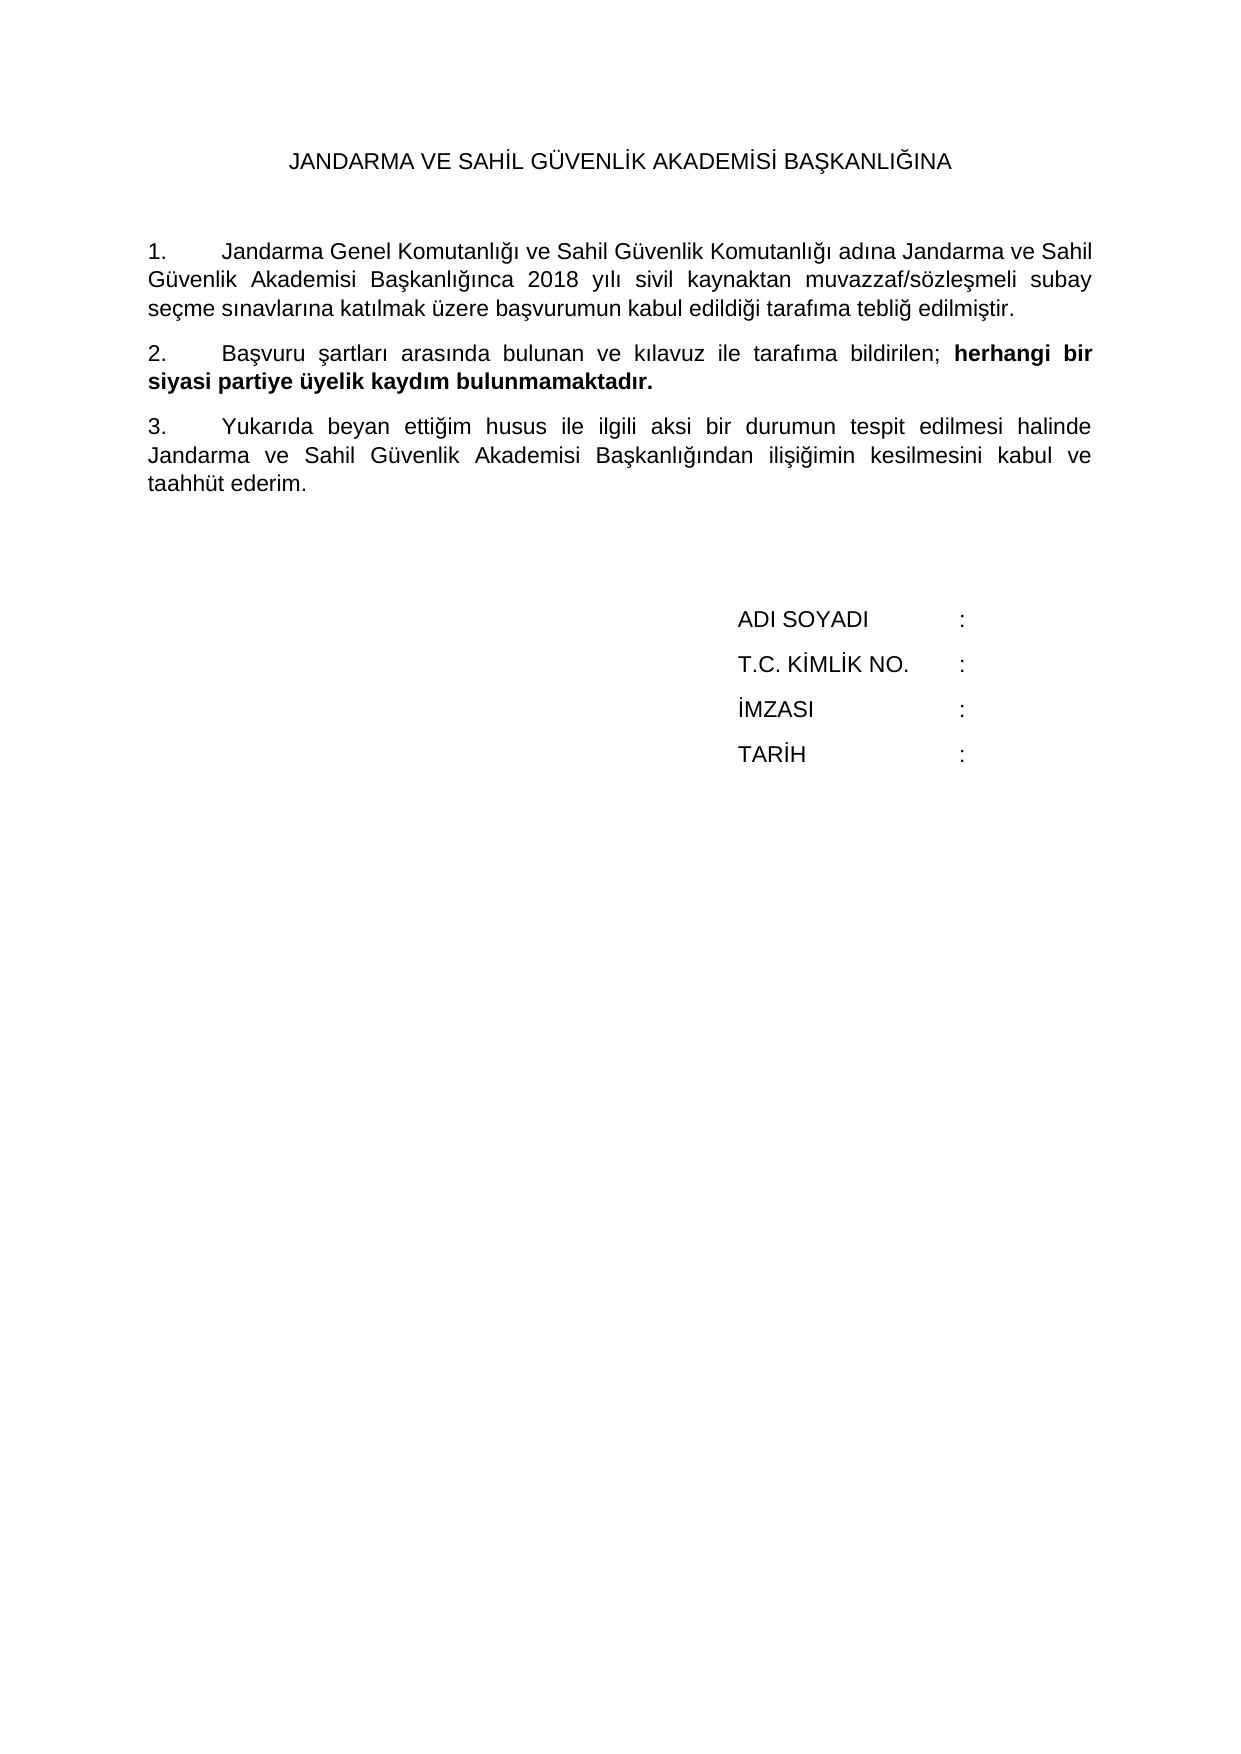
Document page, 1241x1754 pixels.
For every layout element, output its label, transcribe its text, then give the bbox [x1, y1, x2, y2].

text TARİH : [738, 741, 1093, 767]
text ADI SOYADI : [738, 606, 1093, 632]
text T.C. KİMLİK NO. : [738, 651, 1093, 677]
text İMZASI : [738, 696, 1093, 722]
text 3. Yukarıda beyan ettiğim husus ile ilgili aksi bir durumun tespit edilmesi halinde Jandarma ve Sahil Güvenlik Akademisi Başkanlığından ilişiğimin kesilmesini kabul ve taahhüt ederim. [148, 413, 1093, 497]
text 2. Başvuru şartları arasında bulunan ve kılavuz ile tarafıma bildirilen; herhangi bir siyasi partiye üyelik kaydım bulunmamaktadır. [148, 340, 1093, 394]
text JANDARMA VE SAHİL GÜVENLİK AKADEMİSİ BAŞKANLIĞINA [148, 148, 1093, 174]
text 1. Jandarma Genel Komutanlığı ve Sahil Güvenlik Komutanlığı adına Jandarma ve Sahil Güvenlik Akademisi Başkanlığınca 2018 yılı sivil kaynaktan muvazzaf/sözleşmeli subay seçme sınavlarına katılmak üzere başvurumun kabul edildiği tarafıma tebliğ edilmiştir. [148, 238, 1093, 321]
